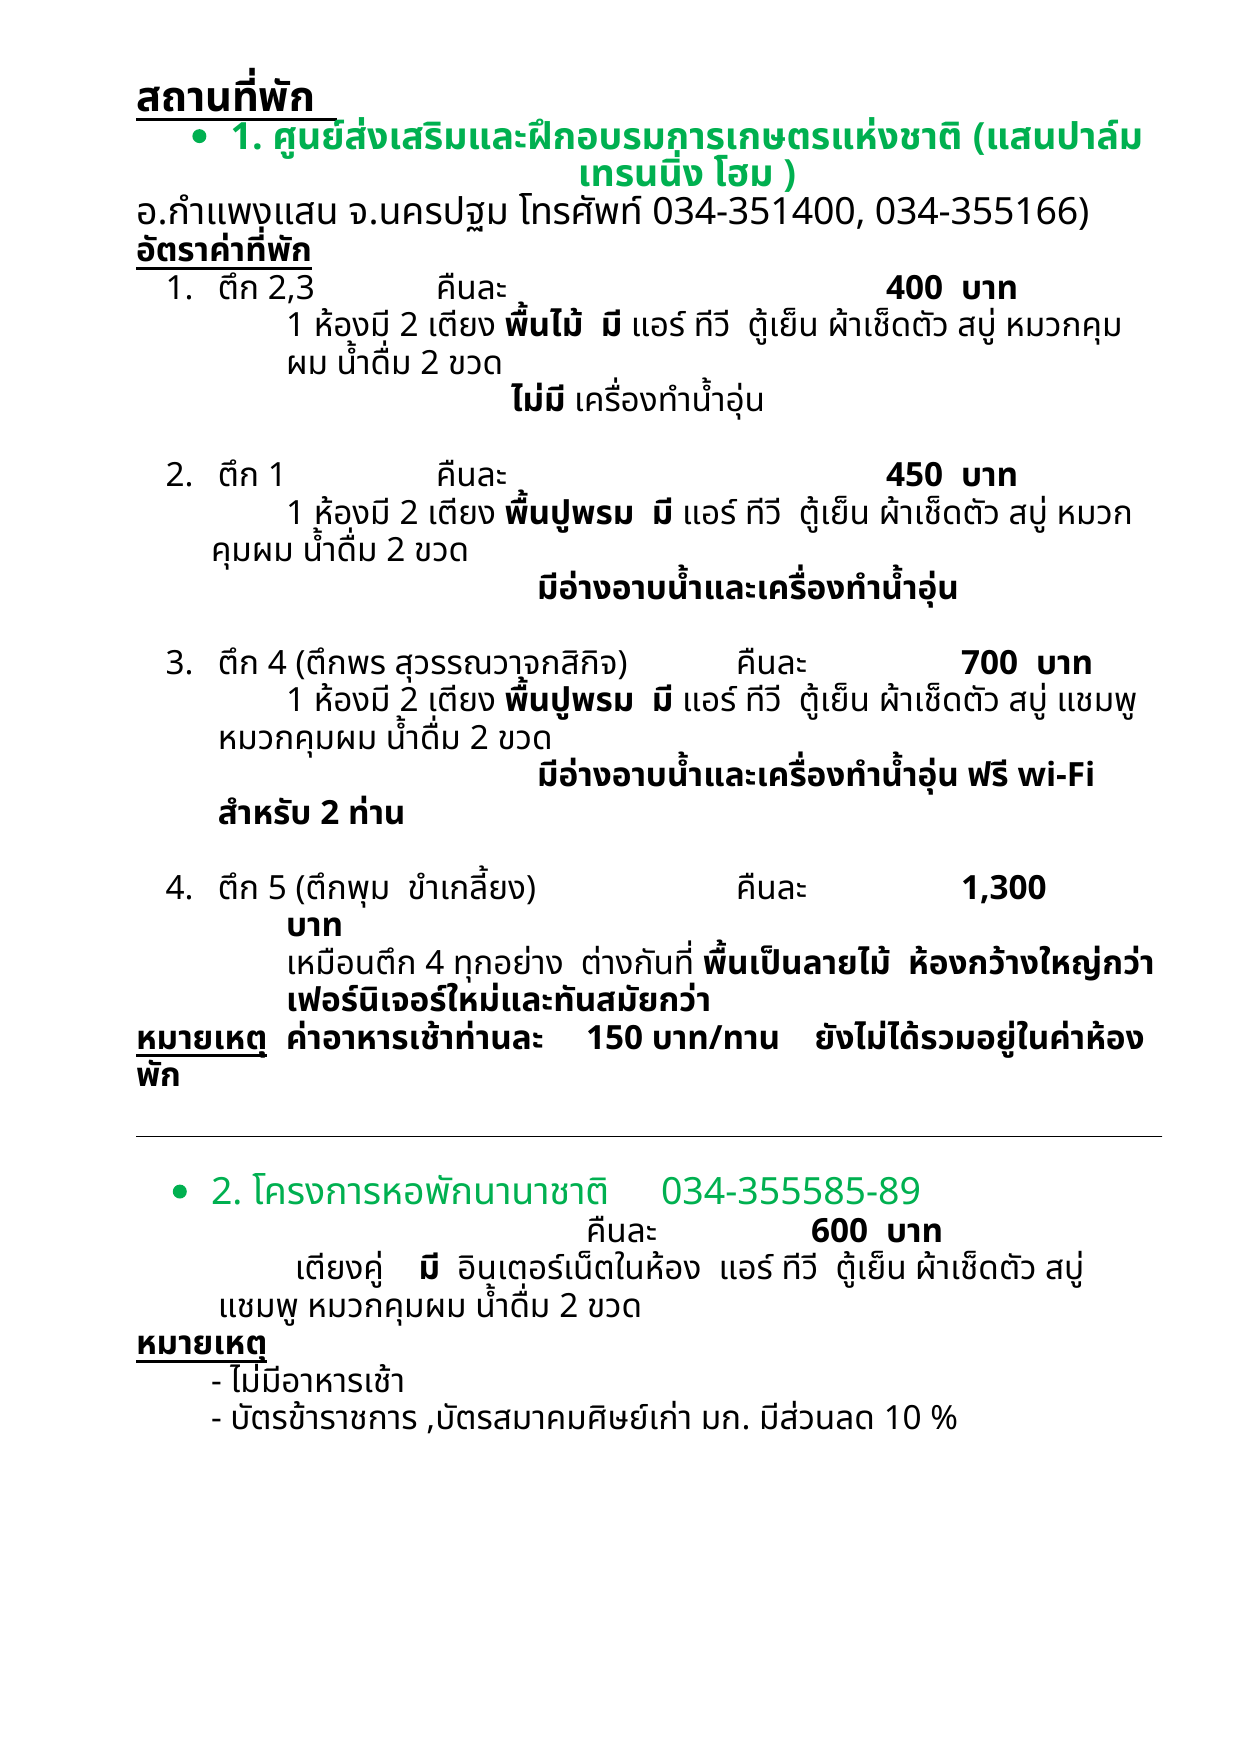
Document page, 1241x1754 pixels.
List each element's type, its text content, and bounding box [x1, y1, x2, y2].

text สถานที่พัก [136, 82, 1162, 119]
text - บัตรข้าราชการ ,บัตรสมาคมศิษย์เก่า มก. มีส่วนลด 10 % [136, 1400, 1162, 1437]
list ตึก 1 คืนละ 450 บาท [165, 457, 1162, 494]
text อัตราค่าที่พัก [136, 232, 1162, 269]
list ตึก 4 (ตึกพร สุวรรณวาจกสิกิจ) คืนละ 700 บาท [165, 644, 1162, 682]
list มีอ่างอาบน้ำและเครื่องทำน้ำอุ่น [211, 569, 1162, 607]
list หมายเหตุ [136, 1325, 1162, 1362]
text อ.กำแพงแสน จ.นครปฐม โทรศัพท์ 034-351400, 034-355166) [136, 194, 1162, 232]
list 1. ศูนย์ส่งเสริมและฝึกอบรมการเกษตรแห่งชาติ (แสนปาล์มเทรนนิ่ง โฮม ) [173, 119, 1162, 194]
text หมายเหตุ ค่าอาหารเช้าท่านละ 150 บาท/ทาน ยังไม่ได้รวมอยู่ในค่าห้องพัก [136, 1019, 1162, 1094]
list 2. โครงการหอพักนานาชาติ 034-355585-89 [173, 1175, 1162, 1212]
text - ไม่มีอาหารเช้า [136, 1362, 1162, 1400]
text คืนละ 600 บาท [511, 1212, 1162, 1250]
list เตียงคู่ มี อินเตอร์เน็ตในห้อง แอร์ ทีวี ตู้เย็น ผ้าเช็ดตัว สบู่ แชมพู หมวกคุมผม น้ำดื่ม 2 ขวด [218, 1250, 1162, 1325]
text เหมือนตึก 4 ทุกอย่าง ต่างกันที่ พื้นเป็นลายไม้ ห้องกว้างใหญ่กว่า เฟอร์นิเจอร์ใหม่และทันสมัยกว่า [286, 944, 1162, 1019]
list ไม่มี เครื่องทำน้ำอุ่น [286, 382, 1162, 419]
text 1 ห้องมี 2 เตียง พื้นปูพรม มี แอร์ ทีวี ตู้เย็น ผ้าเช็ดตัว สบู่ หมวกคุมผม น้ำดื่ม 2 ขวด [211, 494, 1162, 569]
list มีอ่างอาบน้ำและเครื่องทำน้ำอุ่น ฟรี wi-Fi สำหรับ 2 ท่าน [218, 757, 1162, 832]
list 1 ห้องมี 2 เตียง พื้นไม้ มี แอร์ ทีวี ตู้เย็น ผ้าเช็ดตัว สบู่ หมวกคุมผม น้ำดื่ม 2 ขวด [286, 307, 1162, 382]
list ตึก 2,3 คืนละ 400 บาท [165, 269, 1162, 307]
list 1 ห้องมี 2 เตียง พื้นปูพรม มี แอร์ ทีวี ตู้เย็น ผ้าเช็ดตัว สบู่ แชมพู หมวกคุมผม น้ำดื่ม 2 ขวด [218, 682, 1162, 757]
list ตึก 5 (ตึกพุม ขำเกลี้ยง) คืนละ 1,300 บาท [165, 869, 1162, 944]
